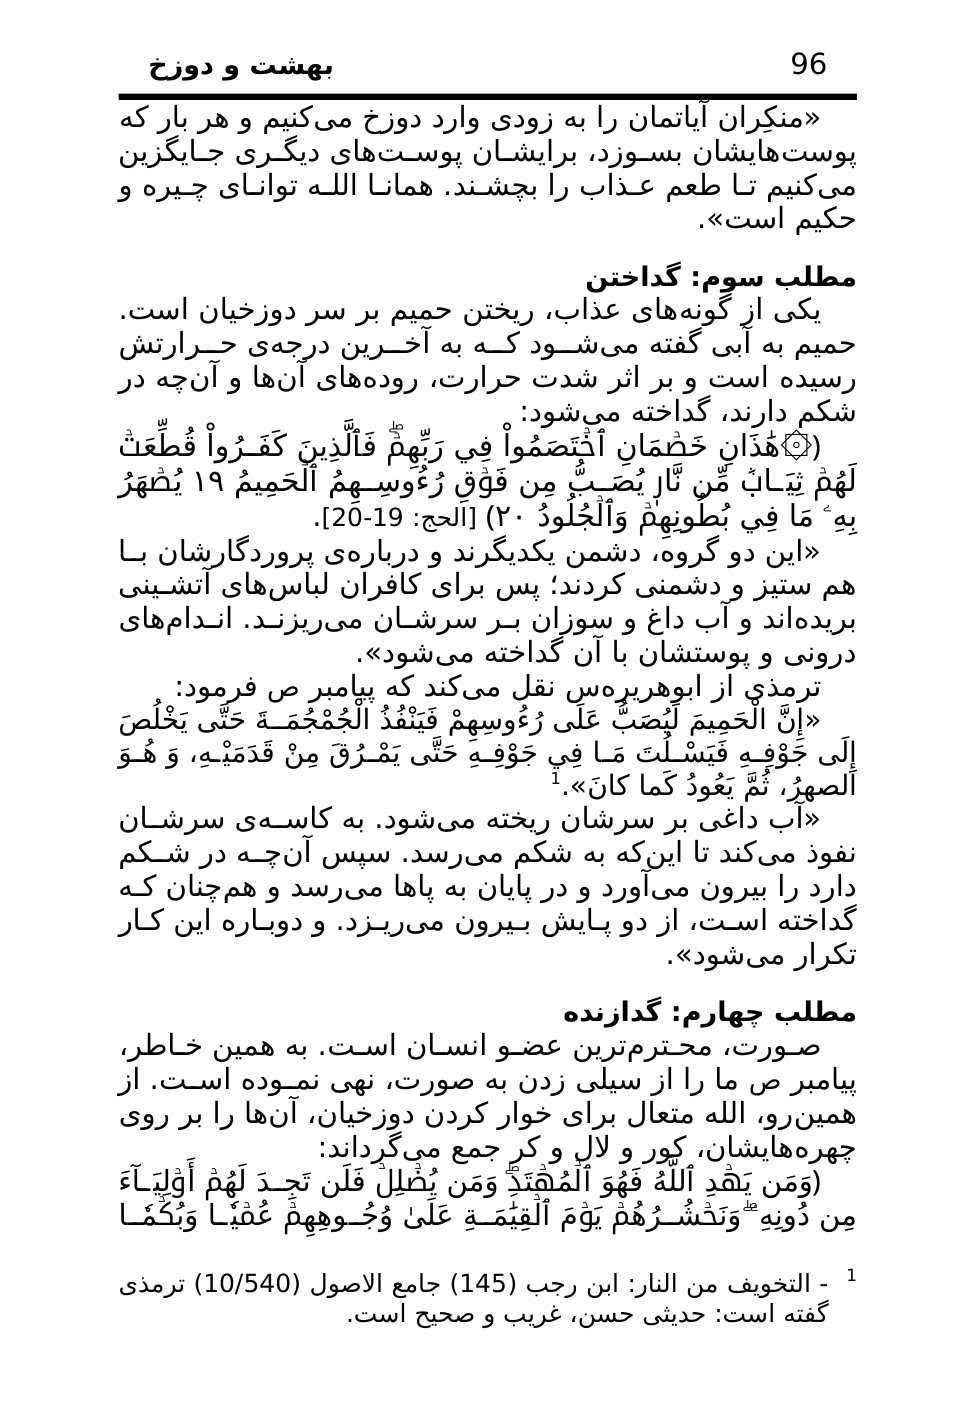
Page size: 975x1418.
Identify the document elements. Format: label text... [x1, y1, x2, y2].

text یکی از گونه‌های عذاب، ریختن حمیم بر سر دوزخیان است. حمیم به‌ آبی گفته‌ می‌شود که به‌ آخرین درجه‌ی حرارتش رسیده‌ است و بر اثر شدت حرارت، روده‌های آن‌ها و آن‌چه در شکم دارند، گداخته‌ می‌شود: [118, 292, 857, 428]
text مطلب چهارم: گدازنده‌ [118, 997, 857, 1028]
text ‏«‏‏منکِران آیاتمان‌ را به زودی وارد دوزخ می‌کنیم و هر بار که پوست‌هایشان بسوزد، برایشان پوست‌های دیگری جایگزین می‌کنیم تا طعم عذاب را بچشند. همانا الله توانای چیره و حکیم است‏»‏. ‏ [118, 100, 857, 236]
text «إِنَّ الْحَمِيمَ لَيُصَبُّ عَلَى رُءُوسِهِمْ فَيَنْفُذُ الْجُمْجُمَةَ حَتَّى يَخْلُصَ إِلَى جَوْفِهِ فَيَسْلُتَ مَا فِي جَوْفِهِ حَتَّى يَمْرُقَ مِنْ قَدَمَيْهِ، وَ هُوَ الصهرُ، ثُمَّ یَعُودُ کَما کانَ». [118, 704, 857, 802]
text صورت، محترم‌ترین عضو انسان است. به‌ همین خاطر، پیامبر ص ما را از سیلی زدن به صورت، نهی نموده‌ است. از همین‌رو، الله متعال برای خوار کردن دوزخیان، آن‌ها را بر روی چهره‌هایشان، کور و لال و کر جمع می‌گرداند: [118, 1028, 857, 1164]
text ﴿۞هَٰذَانِ خَصۡمَانِ ٱخۡتَصَمُواْ فِي رَبِّهِمۡۖ فَٱلَّذِينَ كَفَرُواْ قُطِّعَتۡ لَهُمۡ ثِيَابٞ مِّن نَّارٖ يُصَبُّ مِن فَوۡقِ رُءُوسِهِمُ ٱلۡحَمِيمُ ١٩ يُصۡهَرُ بِهِۦ مَا فِي بُطُونِهِمۡ وَٱلۡجُلُودُ ٢٠﴾ [الحج: 19-20]. [118, 428, 857, 534]
text ‏«‏آب داغی بر سرشان ریخته‌ می‌شود. به کاسه‌ی سرشان نفوذ می‌کند تا این‌که به‌ شکم می‌رسد. سپس آن‌چه در شکم دارد را بیرون می‌آورد و در پایان به‌ پاها می‌رسد و هم‌چنان که گداخته است، از ‌دو پایش بیرون می‌ریزد. و دوباره این کار تکرار می‌شود‏»‏. [118, 802, 857, 972]
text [118, 1164, 857, 1232]
text مطلب سوم: گداختن [118, 261, 857, 292]
text ‏«‏‏این دو گروه، دشمن یکدیگرند و درباره‌ی پروردگارشان با هم ستیز و دشمنی کردند؛ پس برای کافران لباس‌های آتشینی بریده‌اند و آب داغ و سوزان بر سرشان می‌ریزند. اندام‌های درونی و پوستشان با آن گداخته می‌شود‏»‏. [118, 534, 857, 670]
text ترمذی از ابوهریره‌س نقل می‌کند که‌ پیامبر ص فرمود: [118, 670, 857, 704]
